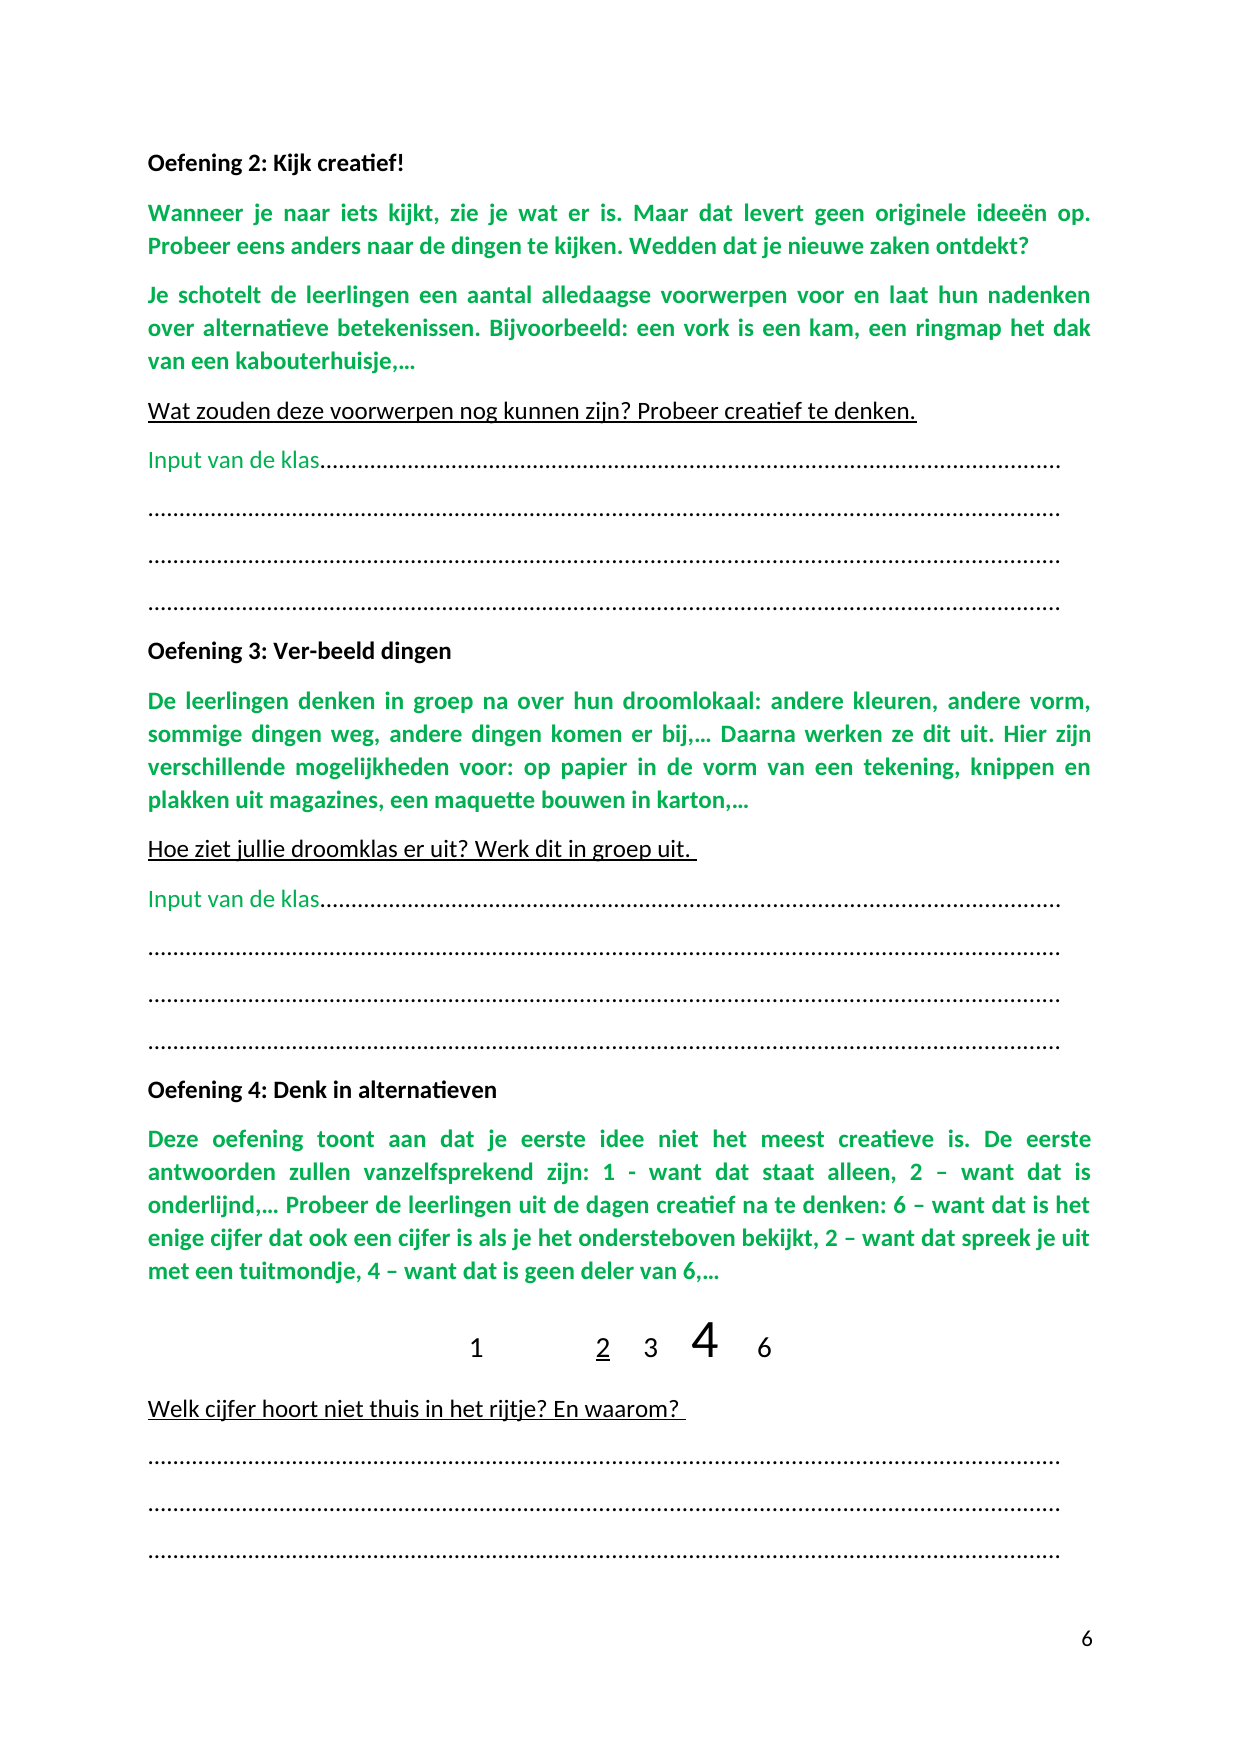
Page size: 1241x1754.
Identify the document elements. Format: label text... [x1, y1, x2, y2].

text Oefening 2: Kijk creatief! [148, 148, 1093, 178]
text Input van de klas [148, 445, 1093, 475]
text De leerlingen denken in groep na over hun droomlokaal: andere kleuren, andere vorm, sommige dingen weg, andere dingen komen er bij,… Daarna werken ze dit uit. Hier zijn verschillende mogelijkheden voor: op papier in de vorm van een tekening, knippen en plakken uit magazines, een maquette bouwen in karton,… [148, 685, 1093, 814]
text Oefening 3: Ver-beeld dingen [148, 636, 1093, 666]
text Welk cijfer hoort niet thuis in het rijtje? En waarom? [148, 1393, 1093, 1423]
text Hoe ziet jullie droomklas er uit? Werk dit in groep uit. [148, 833, 1093, 864]
text Deze oefening toont aan dat je eerste idee niet het meest creatieve is. De eerste antwoorden zullen vanzelfsprekend zijn: 1 - want dat staat alleen, 2 – want dat is onderlijnd,… Probeer de leerlingen uit de dagen creatief na te denken: 6 – want dat is het enige cijfer dat ook een cijfer is als je het ondersteboven bekijkt, 2 – want dat spreek je uit met een tuitmondje, 4 – want dat is geen deler van 6,… [148, 1123, 1093, 1286]
text Wat zouden deze voorwerpen nog kunnen zijn? Probeer creatief te denken. [148, 395, 1093, 426]
text 1 2 3 4 6 [148, 1305, 1093, 1371]
text Oefening 4: Denk in alternatieven [148, 1074, 1093, 1104]
text Wanneer je naar iets kijkt, zie je wat er is. Maar dat levert geen originele ideeën op. Probeer eens anders naar de dingen te kijken. Wedden dat je nieuwe zaken ontdekt? [148, 197, 1093, 261]
text Input van de klas [148, 883, 1093, 913]
text Je schotelt de leerlingen een aantal alledaagse voorwerpen voor en laat hun nadenken over alternatieve betekenissen. Bijvoorbeeld: een vork is een kam, een ringmap het dak van een kabouterhuisje,… [148, 280, 1093, 376]
